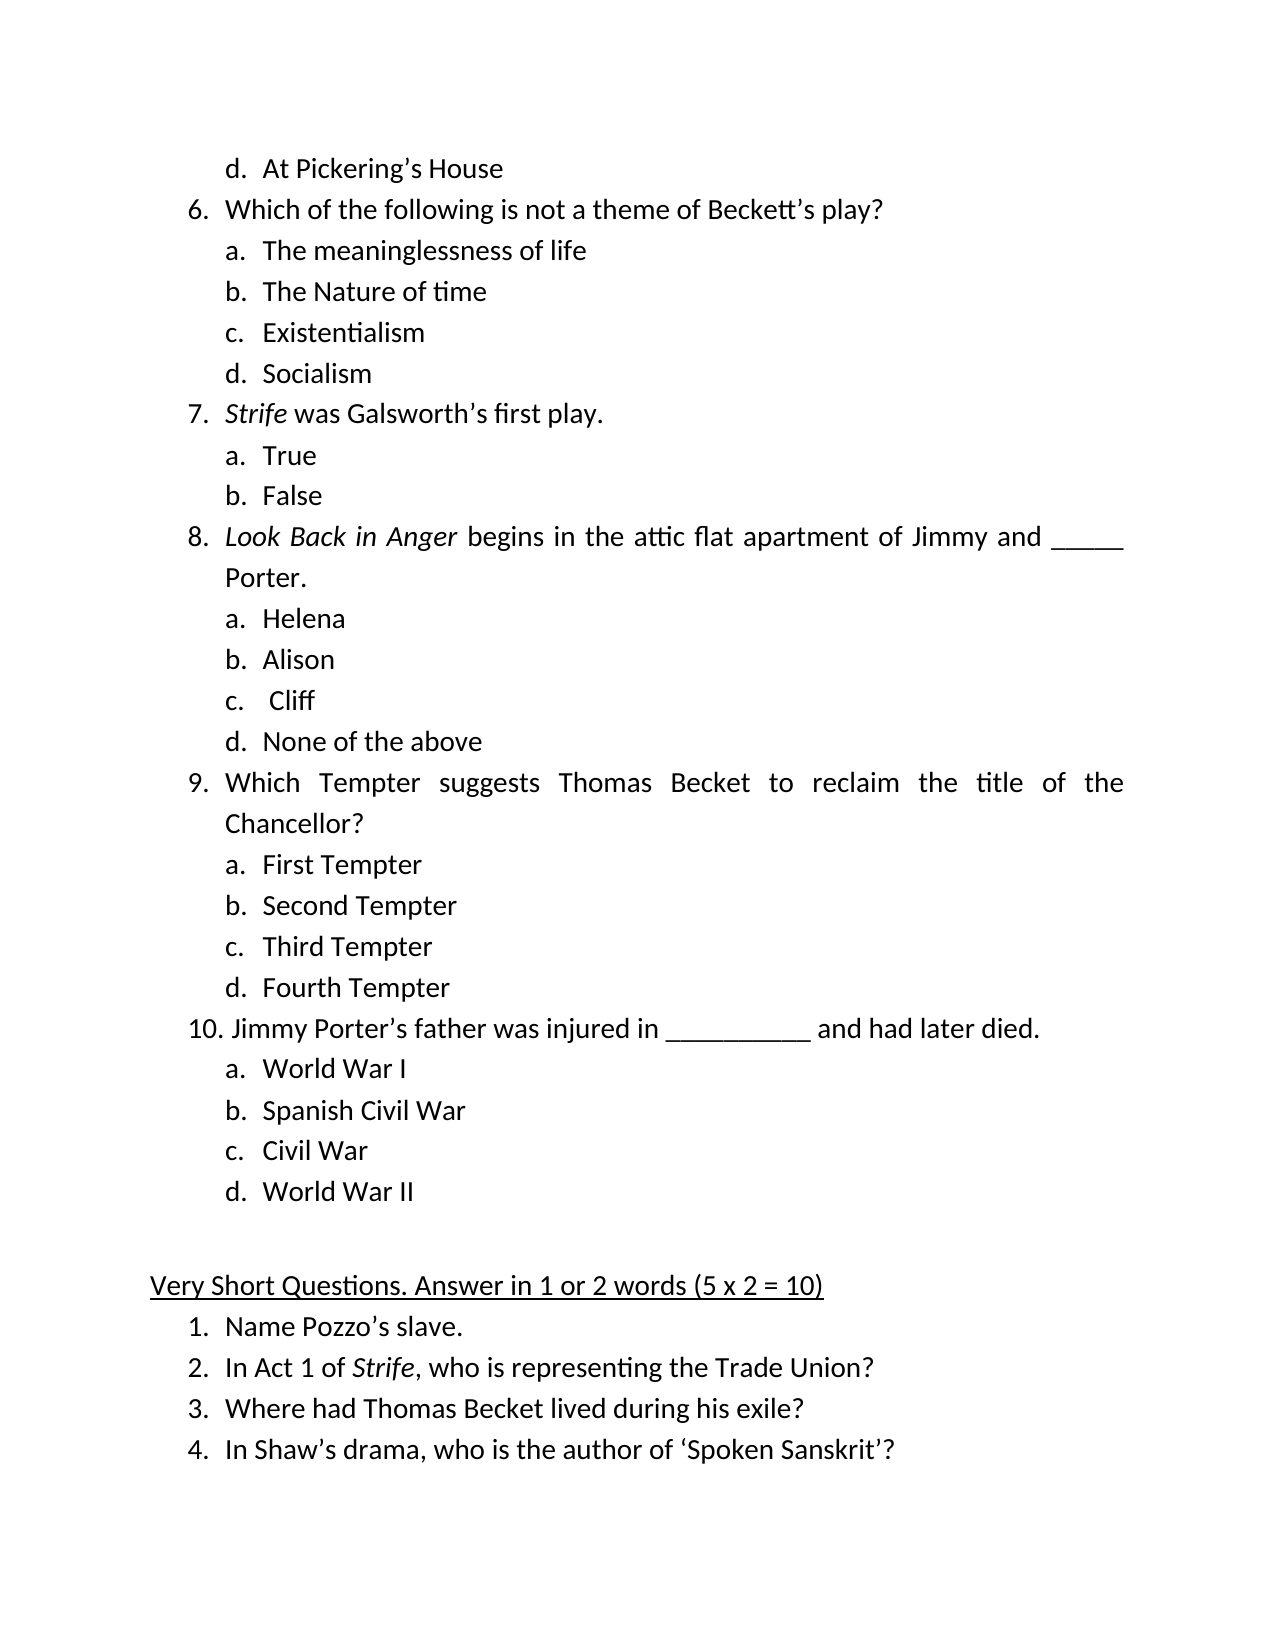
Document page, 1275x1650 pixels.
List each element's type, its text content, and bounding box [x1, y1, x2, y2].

list Third Tempter [225, 928, 1125, 963]
list True [225, 437, 1125, 472]
list Where had Thomas Becket lived during his exile? [187, 1390, 1125, 1426]
list At Pickering’s House [225, 150, 1125, 186]
list Socialism [225, 355, 1125, 390]
list None of the above [225, 723, 1125, 759]
list Alison [225, 641, 1125, 677]
list Jimmy Porter’s father was injured in __________ and had later died. [187, 1010, 1125, 1045]
list In Shaw’s drama, who is the author of ‘Spoken Sanskrit’? [187, 1431, 1125, 1467]
list Name Pozzo’s slave. [187, 1308, 1125, 1344]
list Strife was Galsworth’s first play. [187, 396, 1125, 431]
list False [225, 477, 1125, 513]
list World War II [225, 1173, 1125, 1209]
list First Tempter [225, 846, 1125, 882]
list The Nature of time [225, 273, 1125, 308]
list Which of the following is not a theme of Beckett’s play? [187, 191, 1125, 227]
list Fourth Tempter [225, 969, 1125, 1004]
list World War I [225, 1051, 1125, 1086]
list Existentialism [225, 314, 1125, 349]
list Second Tempter [225, 887, 1125, 922]
list Civil War [225, 1132, 1125, 1168]
list Cliff [225, 682, 1125, 718]
list Which Tempter suggests Thomas Becket to reclaim the title of the Chancellor? [187, 764, 1125, 841]
list In Act 1 of Strife, who is representing the Trade Union? [187, 1349, 1125, 1385]
text Very Short Questions. Answer in 1 or 2 words (5 x 2 = 10) [150, 1267, 1125, 1303]
list Helena [225, 600, 1125, 636]
list Spanish Civil War [225, 1092, 1125, 1127]
list The meaninglessness of life [225, 232, 1125, 267]
list Look Back in Anger begins in the attic flat apartment of Jimmy and _____ Porter. [187, 518, 1125, 595]
